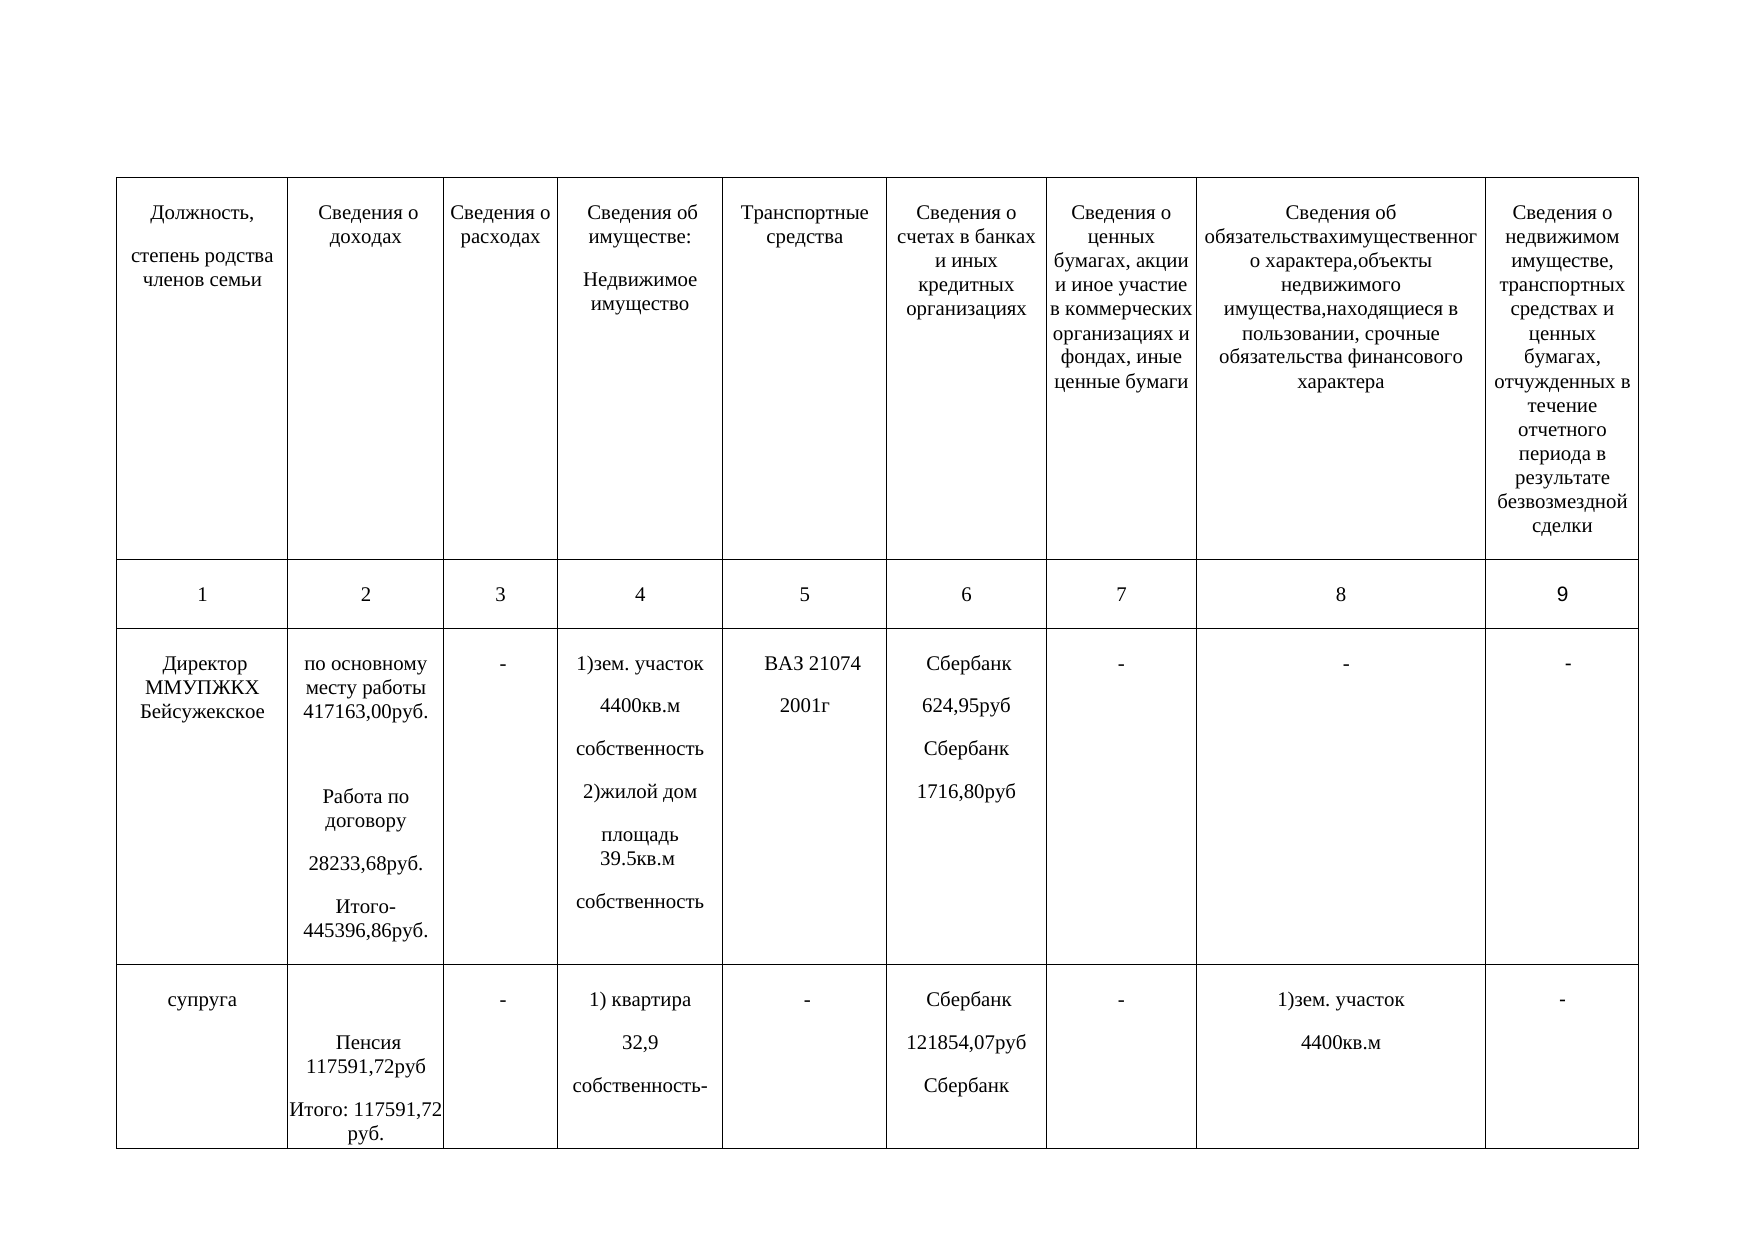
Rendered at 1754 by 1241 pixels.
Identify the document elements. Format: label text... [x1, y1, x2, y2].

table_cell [558, 965, 722, 1148]
table_cell 4 [558, 560, 722, 628]
table_cell - [1047, 629, 1196, 964]
table_cell - [723, 965, 886, 1148]
table_header Сведения о ценных бумагах, акции и иное участие в коммерческих организациях и фондах, иные ценные бумаги [1047, 178, 1196, 559]
table_cell 9 [1486, 560, 1638, 628]
table_cell 7 [1047, 560, 1196, 628]
table_cell 1 [117, 560, 287, 628]
table_cell - [1486, 965, 1638, 1148]
table_cell 5 [723, 560, 886, 628]
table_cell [887, 965, 1046, 1148]
table_header Сведения о недвижимом имуществе, транспортных средствах и ценных бумагах, отчужденных в течение отчетного периода в результате безвозмездной сделки [1486, 178, 1638, 559]
table_header Сведения о доходах [288, 178, 443, 559]
table_header Сведения о расходах [444, 178, 557, 559]
table_cell - [1047, 965, 1196, 1148]
table_cell по основному месту работы 417163,00руб. Работа по договору 28233,68руб. Итого- 445396,86руб. [288, 629, 443, 964]
table_header Транспортные средства [723, 178, 886, 559]
table_cell Директор ММУПЖКХ Бейсужекское [117, 629, 287, 964]
table_header Сведения о счетах в банках и иных кредитных организациях [887, 178, 1046, 559]
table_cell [288, 965, 443, 1148]
table_cell 1)зем. участок 4400кв.м собственность 2)жилой дом площадь 39.5кв.м собственность [558, 629, 722, 964]
table_cell - [444, 629, 557, 964]
table_cell - [1486, 629, 1638, 964]
table_cell - [1197, 629, 1485, 964]
table_header Должность, степень родства членов семьи [117, 178, 287, 559]
table_cell ВАЗ 21074 2001г [723, 629, 886, 964]
table_header Сведения об имуществе: Недвижимое имущество [558, 178, 722, 559]
table_cell 8 [1197, 560, 1485, 628]
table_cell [1197, 965, 1485, 1148]
table_cell супруга [117, 965, 287, 1148]
table_cell - [444, 965, 557, 1148]
table_cell Сбербанк 624,95руб Сбербанк 1716,80руб [887, 629, 1046, 964]
table_cell 6 [887, 560, 1046, 628]
table_header Сведения об обязательствахимущественного характера,объекты недвижимого имущества,находящиеся в пользовании, срочные обязательства финансового характера [1197, 178, 1485, 559]
table_cell 2 [288, 560, 443, 628]
table_cell 3 [444, 560, 557, 628]
